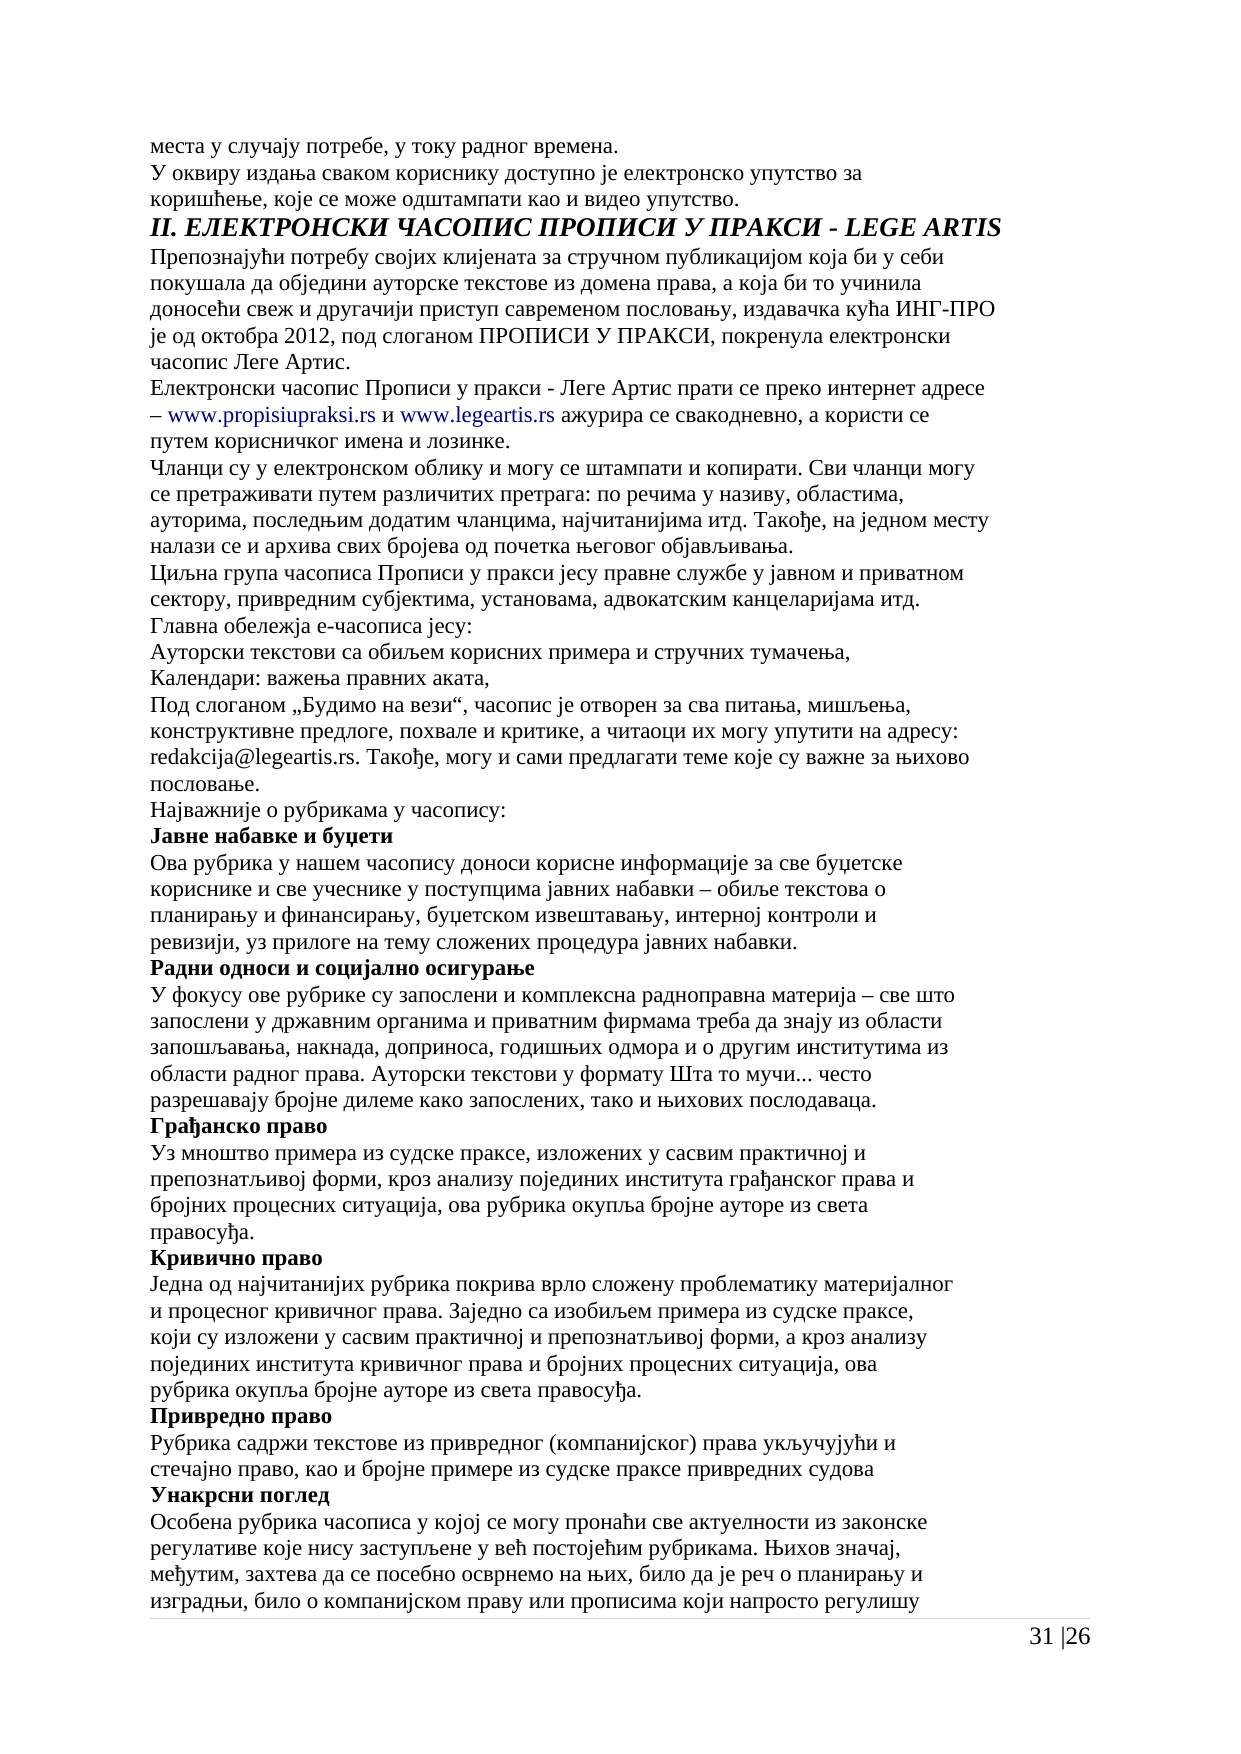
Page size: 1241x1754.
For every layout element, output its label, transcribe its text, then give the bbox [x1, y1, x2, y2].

text налази се и архива свих бројева од почетка његовог објављивања. [150, 533, 1090, 559]
text Под слоганом „Будимо на вези“, часопис је отворен за сва питања, мишљења, [150, 691, 1090, 717]
text Особена рубрика часописа у којој се могу пронаћи све актуелности из законске [150, 1508, 1090, 1534]
text Eлектронски часопис Прописи у пракси - Леге Артис прати се преко интернет адресе [150, 374, 1090, 401]
text Циљна група часописа Прописи у пракси јесу правне службе у јавном и приватном [150, 559, 1090, 585]
text места у случају потребе, у току радног времена. [150, 132, 1090, 159]
text путем корисничког имена и лозинке. [150, 427, 1090, 453]
text У фокусу ове рубрике су запослени и комплексна радноправна материја – све што [150, 981, 1090, 1007]
text кориснике и све учеснике у поступцима јавних набавки – обиље текстова о [150, 875, 1090, 902]
text области радног права. Ауторски текстови у формату Шта то мучи... често [150, 1060, 1090, 1086]
text рубрика окупља бројне ауторе из света правосуђа. [150, 1376, 1090, 1402]
text часопис Леге Артис. [150, 348, 1090, 374]
text – www.propisiupraksi.rs и www.legeartis.rs ажурира се свакодневно, а користи се [150, 401, 1090, 427]
text појединих института кривичног права и бројних процесних ситуација, ова [150, 1349, 1090, 1376]
text У оквиру издања сваком кориснику доступно је електронско упутство за [150, 159, 1090, 185]
text планирању и финансирању, буџетском извештавању, интерној контроли и [150, 902, 1090, 928]
text Ова рубрика у нашем часопису доноси корисне информације за све буџетске [150, 849, 1090, 875]
text Препознајући потребу својих клијената за стручном публикацијом која би у себи [150, 243, 1090, 269]
text је од октобра 2012, под слоганом ПРОПИСИ У ПРАКСИ, покренула електронски [150, 322, 1090, 348]
text Главна обележја е-часописа јесу: [150, 612, 1090, 638]
text препознатљивој форми, кроз анализу појединих института грађанског права и [150, 1165, 1090, 1191]
text Унакрсни поглед [150, 1481, 1090, 1508]
text Календари: важења правних аката, [150, 664, 1090, 691]
text пословање. [150, 770, 1090, 796]
text redakcija@legeartis.rs. Такође, могу и сами предлагати теме које су важне за њихово [150, 743, 1090, 770]
text ауторима, последњим додатим чланцима, најчитанијима итд. Такође, на једном месту [150, 506, 1090, 533]
text Чланци су у електронском облику и могу се штампати и копирати. Сви чланци могу [150, 453, 1090, 480]
text Уз мноштво примера из судске праксе, изложених у сасвим практичној и [150, 1139, 1090, 1165]
text међутим, захтева да се посебно осврнемо на њих, било да је реч о планирању и [150, 1560, 1090, 1587]
text који су изложени у сасвим практичној и препознатљивој форми, а кроз анализу [150, 1323, 1090, 1349]
text покушала да обједини ауторске текстове из домена права, а која би то учинила [150, 269, 1090, 295]
text и процесног кривичног права. Заједно са изобиљем примера из судске праксе, [150, 1297, 1090, 1323]
text Једна од најчитанијих рубрика покрива врло сложену проблематику материјалног [150, 1271, 1090, 1297]
text разрешавају бројне дилеме како запослених, тако и њихових послодаваца. [150, 1086, 1090, 1112]
text Радни односи и социјално осигурање [150, 954, 1090, 981]
text регулативе које нису заступљене у већ постојећим рубрикама. Њихов значај, [150, 1534, 1090, 1560]
text Грађанско право [150, 1112, 1090, 1139]
text II. ЕЛЕКТРОНСКИ ЧАСОПИС ПРОПИСИ У ПРАКСИ - LEGE ARTIS [150, 212, 1090, 243]
text запослени у државним органима и приватним фирмама треба да знају из области [150, 1007, 1090, 1033]
text конструктивне предлоге, похвале и критике, а читаоци их могу упутити на адресу: [150, 717, 1090, 743]
text запошљавања, накнада, доприноса, годишњих одмора и о другим институтима из [150, 1033, 1090, 1060]
text Најважније о рубрикама у часопису: [150, 796, 1090, 822]
text правосуђа. [150, 1218, 1090, 1244]
text бројних процесних ситуација, ова рубрика окупља бројне ауторе из света [150, 1191, 1090, 1218]
text Ауторски текстови са обиљем корисних примера и стручних тумачења, [150, 638, 1090, 664]
text се претраживати путем различитих претрага: по речима у називу, областима, [150, 480, 1090, 506]
text Рубрика садржи текстове из привредног (компанијског) права укључујући и [150, 1429, 1090, 1455]
text доносећи свеж и другачији приступ савременом пословању, издавачка кућа ИНГ-ПРО [150, 295, 1090, 322]
text Кривично право [150, 1244, 1090, 1271]
text Јавне набавке и буџети [150, 822, 1090, 849]
text сектору, привредним субјектима, установама, адвокатским канцеларијама итд. [150, 585, 1090, 612]
text изградњи, било о компанијском праву или прописима који напросто регулишу [150, 1587, 1090, 1613]
text стечајно право, као и бројне примере из судске праксе привредних судова [150, 1455, 1090, 1481]
text коришћење, које се може одштампати као и видео упутство. [150, 185, 1090, 212]
text Привредно право [150, 1402, 1090, 1429]
text ревизији, уз прилоге на тему сложених процедура јавних набавки. [150, 928, 1090, 954]
